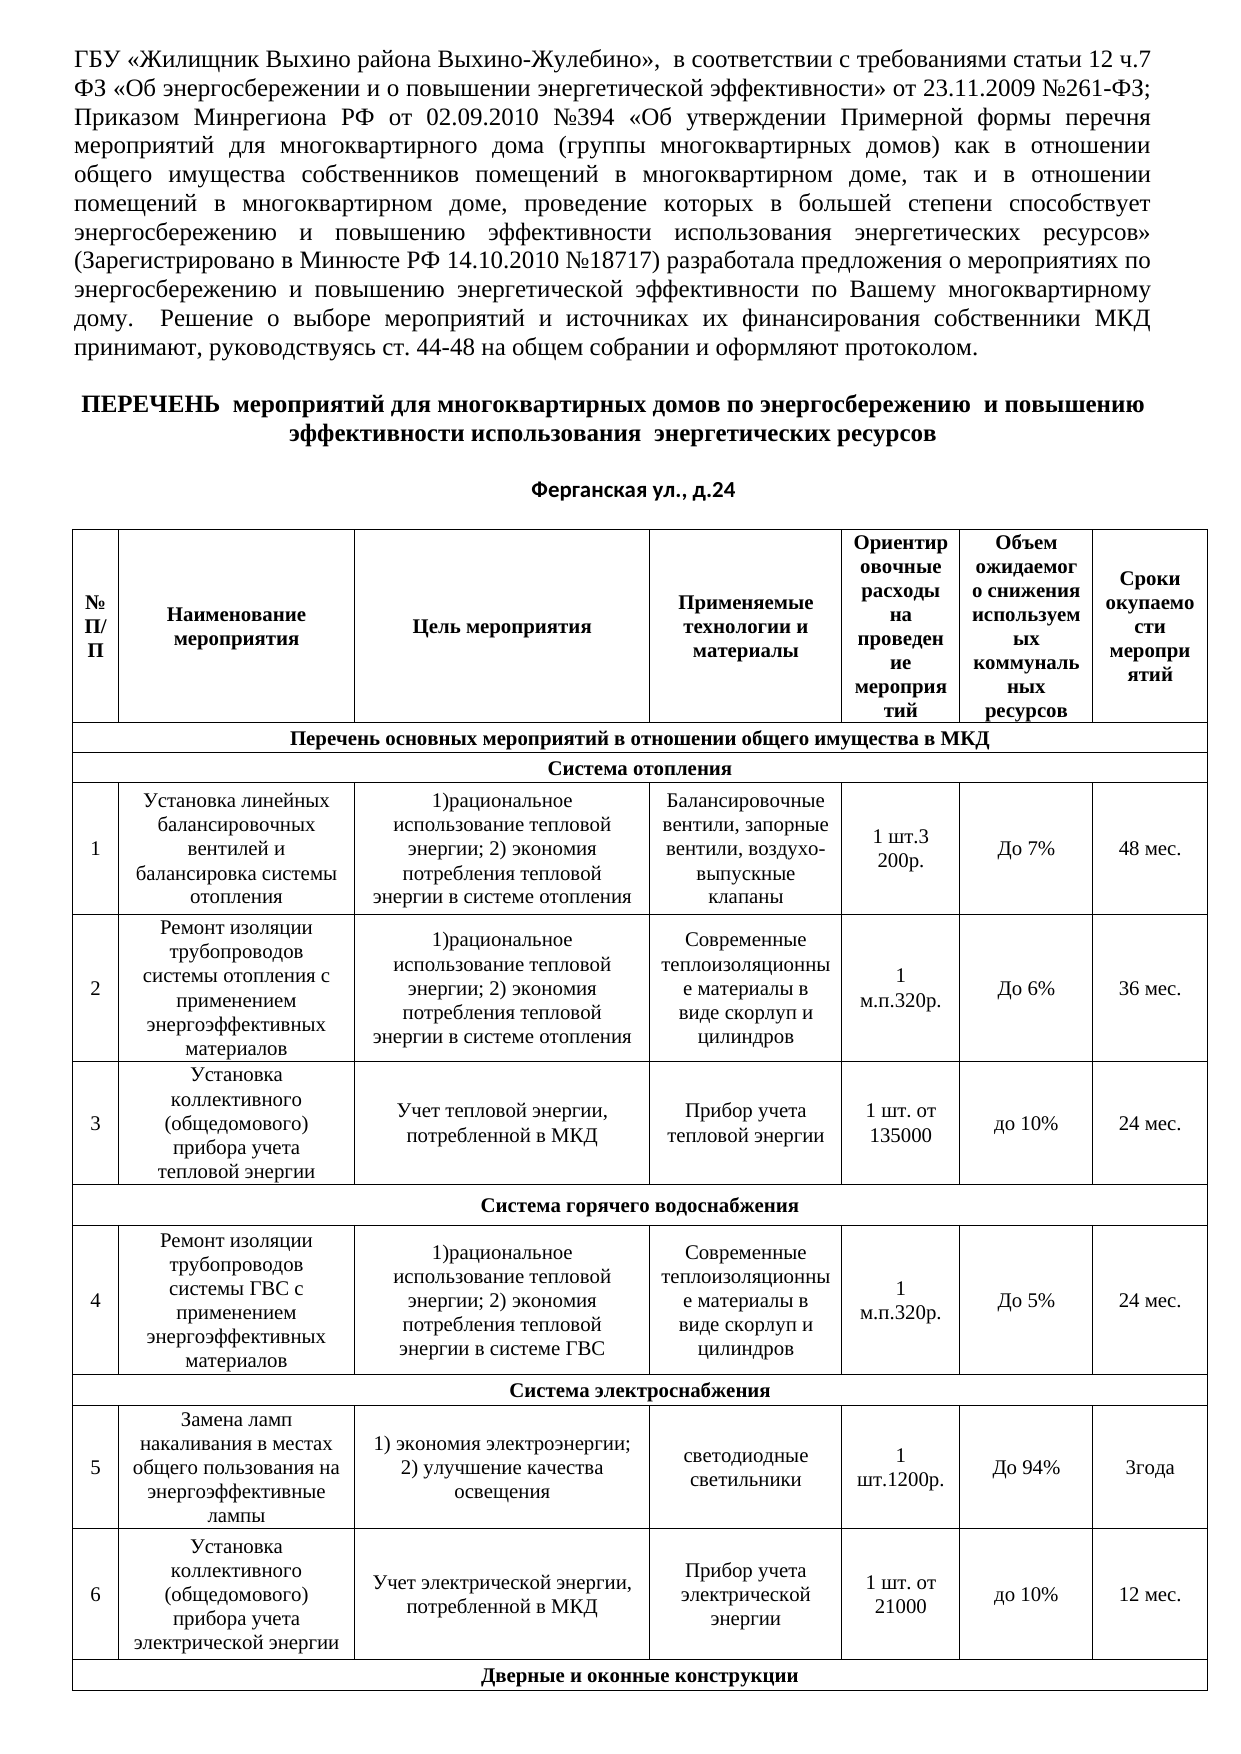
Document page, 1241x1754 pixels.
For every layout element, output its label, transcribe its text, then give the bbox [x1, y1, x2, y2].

table_cell 2 [73, 915, 118, 1061]
table_cell 1 шт. от 135000 [842, 1062, 959, 1183]
table_cell 1 шт. от 21000 [842, 1529, 959, 1659]
table_cell 1)рациональное использование тепловой энергии; 2) экономия потребления тепловой энергии в системе ГВС [355, 1226, 649, 1374]
table_cell До 7% [960, 783, 1092, 913]
text ПЕРЕЧЕНЬ мероприятий для многоквартирных домов по энергосбережению и повышению эффективности использования энергетических ресурсов [74, 389, 1152, 447]
table_cell Учет тепловой энергии, потребленной в МКД [355, 1062, 649, 1183]
table_cell Учет электрической энергии, потребленной в МКД [355, 1529, 649, 1659]
table_cell 3 [73, 1062, 118, 1183]
table_cell До 94% [960, 1406, 1092, 1528]
table_cell светодиодные светильники [650, 1406, 841, 1528]
table_cell Установка коллективного (общедомового) прибора учета тепловой энергии [119, 1062, 354, 1183]
table_header № П/П [73, 530, 118, 722]
table_cell Ремонт изоляции трубопроводов системы ГВС с применением энергоэффективных материалов [119, 1226, 354, 1374]
table_cell До 5% [960, 1226, 1092, 1374]
table_cell Система горячего водоснабжения [73, 1185, 1207, 1225]
table_header Применяемые технологии и материалы [650, 530, 841, 722]
table_cell 6 [73, 1529, 118, 1659]
table_cell 1)рациональное использование тепловой энергии; 2) экономия потребления тепловой энергии в системе отопления [355, 783, 649, 913]
table_cell 36 мес. [1093, 915, 1207, 1061]
table_cell Прибор учета тепловой энергии [650, 1062, 841, 1183]
table_cell Система отопления [73, 753, 1207, 782]
table_cell 1 м.п.320р. [842, 915, 959, 1061]
table_cell до 10% [960, 1529, 1092, 1659]
table_header Цель мероприятия [355, 530, 649, 722]
table_cell 24 мес. [1093, 1226, 1207, 1374]
table_cell Установка коллективного (общедомового) прибора учета электрической энергии [119, 1529, 354, 1659]
table_cell 1)рациональное использование тепловой энергии; 2) экономия потребления тепловой энергии в системе отопления [355, 915, 649, 1061]
table_cell Перечень основных мероприятий в отношении общего имущества в МКД [73, 723, 1207, 752]
table_cell 24 мес. [1093, 1062, 1207, 1183]
table_cell 5 [73, 1406, 118, 1528]
table_header Объем ожидаемого снижения используемых коммунальных ресурсов [960, 530, 1092, 722]
table_cell Балансировочные вентили, запорные вентили, воздухо-выпускные клапаны [650, 783, 841, 913]
table_cell Современные теплоизоляционные материалы в виде скорлуп и цилиндров [650, 1226, 841, 1374]
table_cell Ремонт изоляции трубопроводов системы отопления с применением энергоэффективных материалов [119, 915, 354, 1061]
table_cell 1 [73, 783, 118, 913]
table_cell Замена ламп накаливания в местах общего пользования на энергоэффективные лампы [119, 1406, 354, 1528]
table_cell До 6% [960, 915, 1092, 1061]
table_header Ориентировочные расходы на проведение мероприятий [842, 530, 959, 722]
table_cell Современные теплоизоляционные материалы в виде скорлуп и цилиндров [650, 915, 841, 1061]
table_cell Система электроснабжения [73, 1375, 1207, 1405]
table_cell Дверные и оконные конструкции [73, 1660, 1207, 1690]
table_cell 48 мес. [1093, 783, 1207, 913]
table_cell 1 м.п.320р. [842, 1226, 959, 1374]
table_cell 3года [1093, 1406, 1207, 1528]
text ГБУ «Жилищник Выхино района Выхино-Жулебино», в соответствии с требованиями статьи 12 ч.7 ФЗ «Об энергосбережении и о повышении энергетической эффективности» от 23.11.2009 №261-ФЗ; Приказом Минрегиона РФ от 02.09.2010 №394 «Об утверждении Примерной формы перечня мероприятий для многоквартирного дома (группы многоквартирных домов) как в отношении общего имущества собственников помещений в многоквартирном доме, так и в отношении помещений в многоквартирном доме, проведение которых в большей степени способствует энергосбережению и повышению эффективности использования энергетических ресурсов» (Зарегистрировано в Минюсте РФ 14.10.2010 №18717) разработала предложения о мероприятиях по энергосбережению и повышению энергетической эффективности по Вашему многоквартирному дому. Решение о выборе мероприятий и источниках их финансирования собственники МКД принимают, руководствуясь ст. 44-48 на общем собрании и оформляют протоколом. [74, 44, 1152, 361]
table_cell 4 [73, 1226, 118, 1374]
text Ферганская ул., д.24 [74, 476, 1152, 504]
table_cell 12 мес. [1093, 1529, 1207, 1659]
table_cell 1 шт.3 200р. [842, 783, 959, 913]
table_cell Прибор учета электрической энергии [650, 1529, 841, 1659]
table_header Наименование мероприятия [119, 530, 354, 722]
table_header Сроки окупаемости мероприятий [1093, 530, 1207, 722]
table_cell до 10% [960, 1062, 1092, 1183]
table_cell Установка линейных балансировочных вентилей и балансировка системы отопления [119, 783, 354, 913]
table_cell 1) экономия электроэнергии; 2) улучшение качества освещения [355, 1406, 649, 1528]
table_cell 1 шт.1200р. [842, 1406, 959, 1528]
